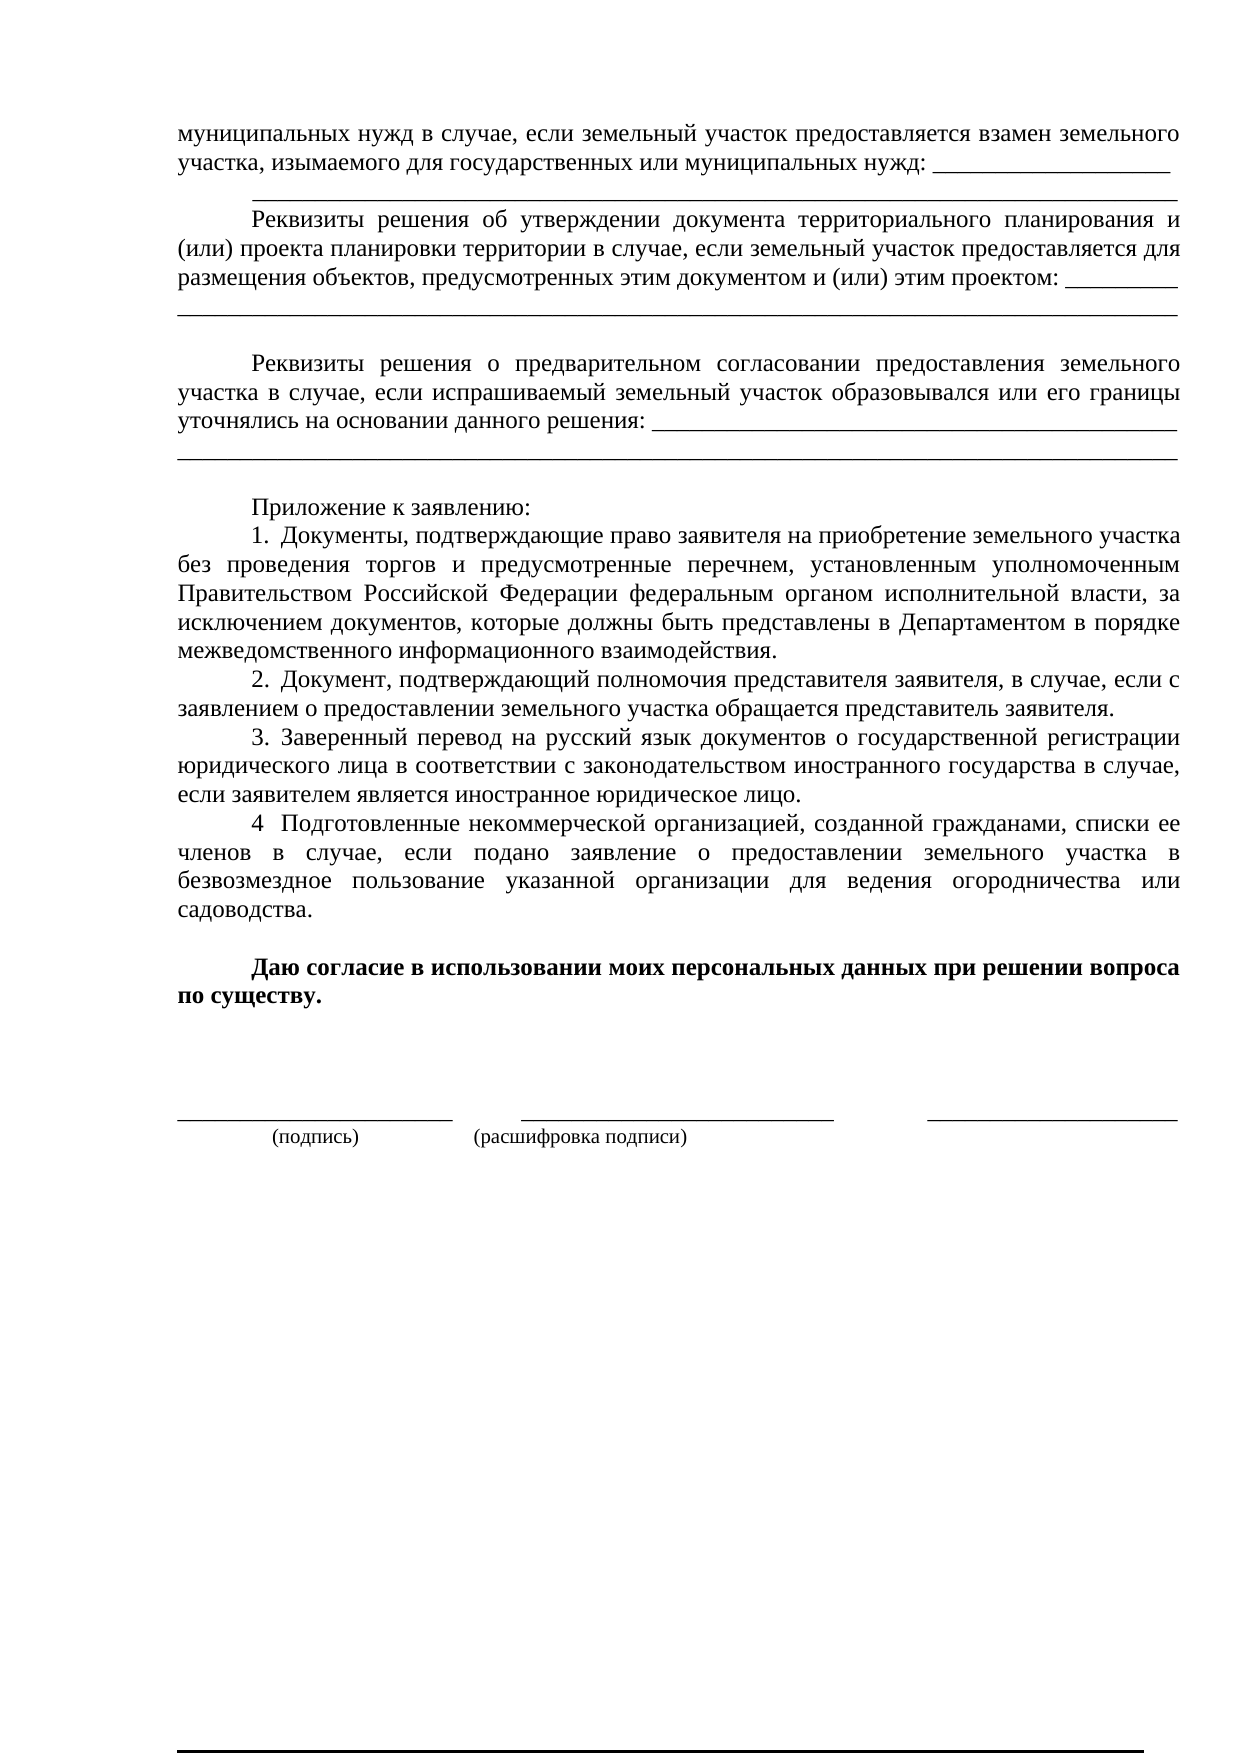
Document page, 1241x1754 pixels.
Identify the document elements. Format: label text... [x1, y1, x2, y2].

text 1. Документы, подтверждающие право заявителя на приобретение земельного участка без проведения торгов и предусмотренные перечнем, установленным уполномоченным Правительством Российской Федерации федеральным органом исполнительной власти, за исключением документов, которые должны быть представлены в Департаментом в порядке межведомственного информационного взаимодействия. [177, 521, 1181, 664]
text 2. Документ, подтверждающий полномочия представителя заявителя, в случае, если с заявлением о предоставлении земельного участка обращается представитель заявителя. [177, 664, 1181, 722]
text ________________________________________________________________________________ [177, 434, 1181, 463]
text (подпись) (расшифровка подписи) [177, 1124, 1181, 1148]
text Приложение к заявлению: [177, 492, 1181, 521]
text 3. Заверенный перевод на русский язык документов о государственной регистрации юридического лица в соответствии с законодательством иностранного государства в случае, если заявителем является иностранное юридическое лицо. [177, 722, 1181, 808]
list Даю согласие в использовании моих персональных данных при решении вопроса по существу. [177, 952, 1181, 1009]
text ______________________ _________________________ ____________________ [177, 1096, 1181, 1124]
text Реквизиты решения о предварительном согласовании предоставления земельного участка в случае, если испрашиваемый земельный участок образовывался или его границы уточнялись на основании данного решения: __________________________________________ [177, 348, 1181, 434]
text __________________________________________________________________________ [177, 176, 1181, 204]
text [177, 118, 1181, 176]
text Реквизиты решения об утверждении документа территориального планирования и (или) проекта планировки территории в случае, если земельный участок предоставляется для размещения объектов, предусмотренных этим документом и (или) этим проектом: _________ [177, 204, 1181, 291]
text ________________________________________________________________________________ [177, 291, 1181, 319]
text 4 Подготовленные некоммерческой организацией, созданной гражданами, списки ее членов в случае, если подано заявление о предоставлении земельного участка в безвозмездное пользование указанной организации для ведения огородничества или садоводства. [177, 808, 1181, 923]
